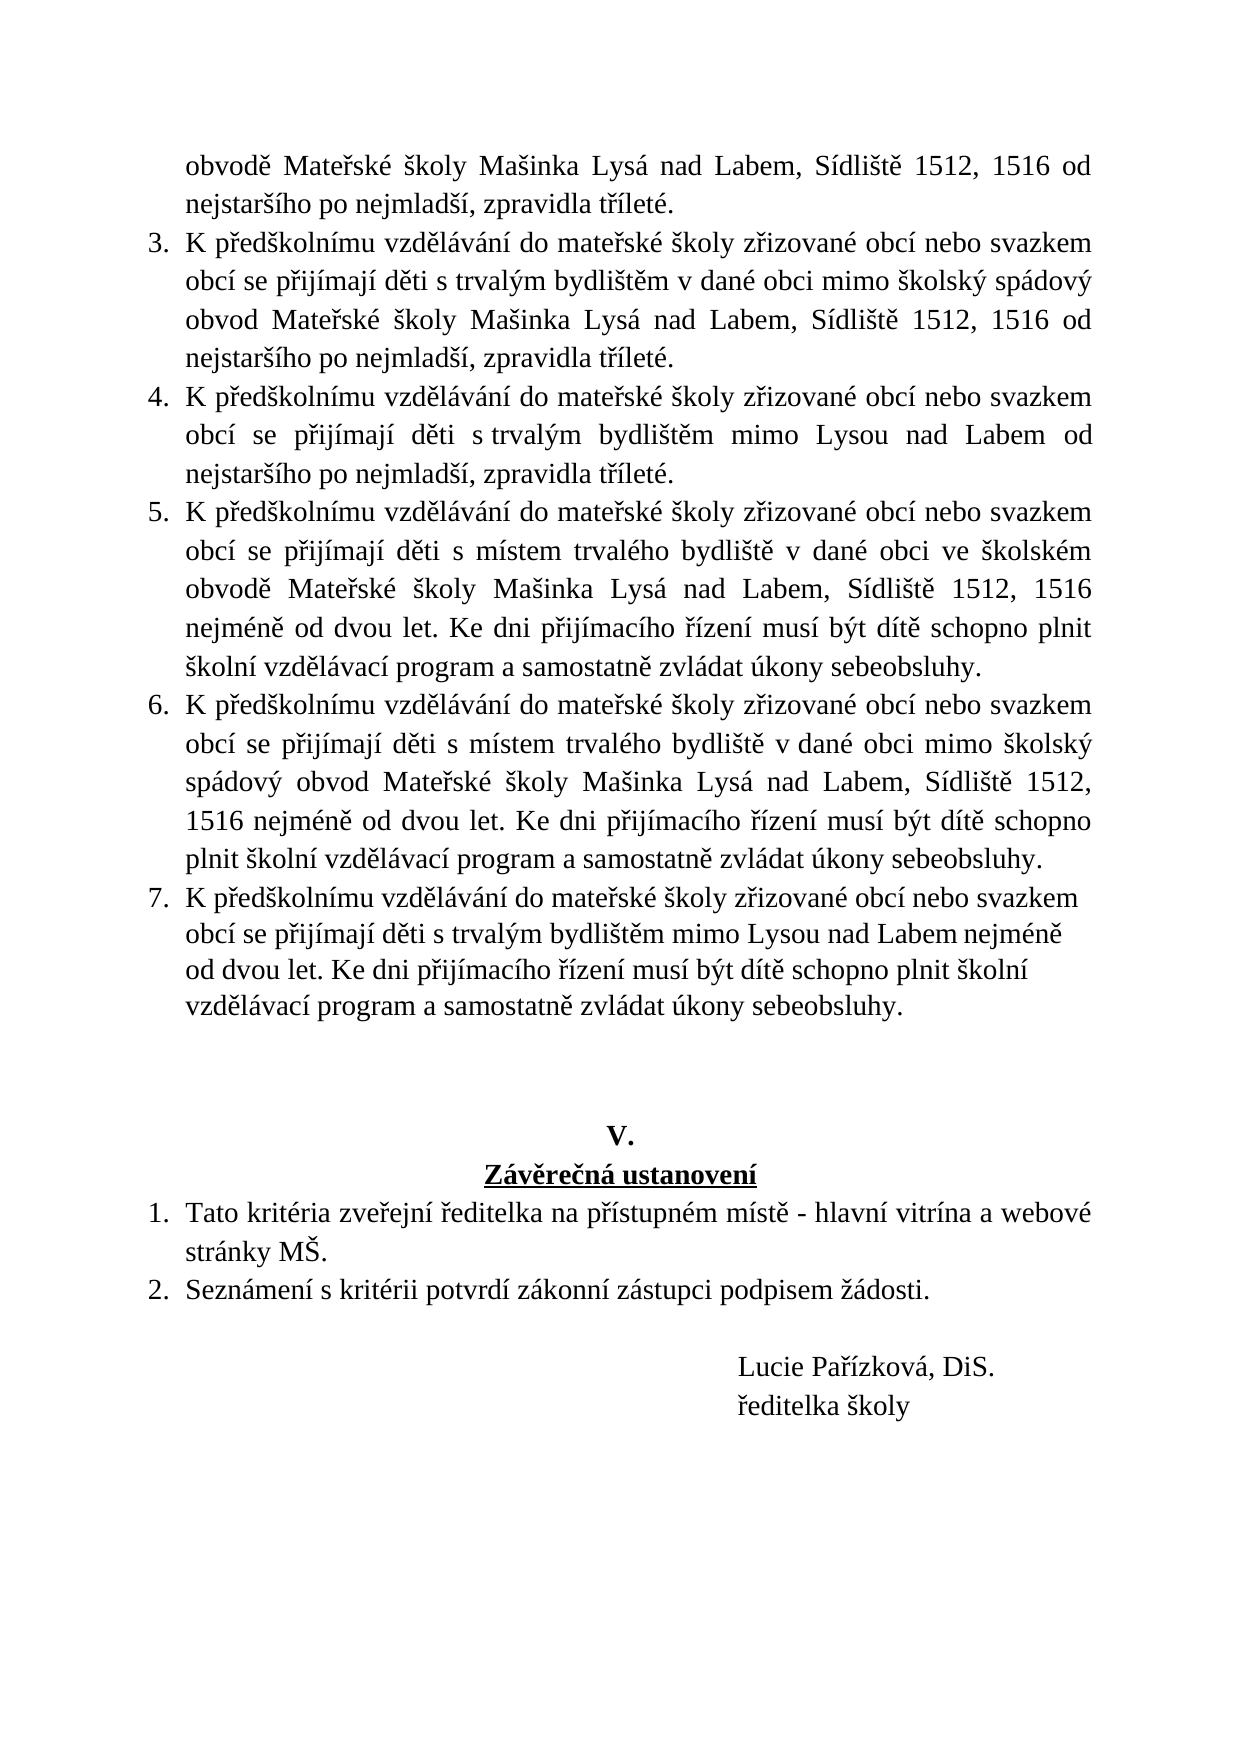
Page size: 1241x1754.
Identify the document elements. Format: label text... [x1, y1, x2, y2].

list K předškolnímu vzdělávání do mateřské školy zřizované obcí nebo svazkem obcí se přijímají děti s trvalým bydlištěm mimo Lysou nad Labem nejméně od dvou let. Ke dni přijímacího řízení musí být dítě schopno plnit školní vzdělávací program a samostatně zvládat úkony sebeobsluhy. [148, 880, 1093, 1022]
text V. [148, 1118, 1093, 1152]
text Závěrečná ustanovení [148, 1157, 1093, 1190]
list K předškolnímu vzdělávání do mateřské školy zřizované obcí nebo svazkem obcí se přijímají děti s místem trvalého bydliště v dané obci ve školském obvodě Mateřské školy Mašinka Lysá nad Labem, Sídliště 1512, 1516 nejméně od dvou let. Ke dni přijímacího řízení musí být dítě schopno plnit školní vzdělávací program a samostatně zvládat úkony sebeobsluhy. [148, 494, 1093, 682]
list K předškolnímu vzdělávání do mateřské školy zřizované obcí nebo svazkem obcí se přijímají děti s místem trvalého bydliště v dané obci mimo školský spádový obvod Mateřské školy Mašinka Lysá nad Labem, Sídliště 1512, 1516 nejméně od dvou let. Ke dni přijímacího řízení musí být dítě schopno plnit školní vzdělávací program a samostatně zvládat úkony sebeobsluhy. [148, 687, 1093, 875]
list Seznámení s kritérii potvrdí zákonní zástupci podpisem žádosti. [148, 1272, 1093, 1306]
list K předškolnímu vzdělávání do mateřské školy zřizované obcí nebo svazkem obcí se přijímají děti s trvalým bydlištěm mimo Lysou nad Labem od nejstaršího po nejmladší, zpravidla tříleté. [148, 379, 1093, 489]
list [148, 148, 1093, 220]
list K předškolnímu vzdělávání do mateřské školy zřizované obcí nebo svazkem obcí se přijímají děti s trvalým bydlištěm v dané obci mimo školský spádový obvod Mateřské školy Mašinka Lysá nad Labem, Sídliště 1512, 1516 od nejstaršího po nejmladší, zpravidla tříleté. [148, 225, 1093, 374]
list Tato kritéria zveřejní ředitelka na přístupném místě - hlavní vitrína a webové stránky MŠ. [148, 1195, 1093, 1267]
text Lucie Pařízková, DiS. ředitelka školy [738, 1349, 1093, 1422]
